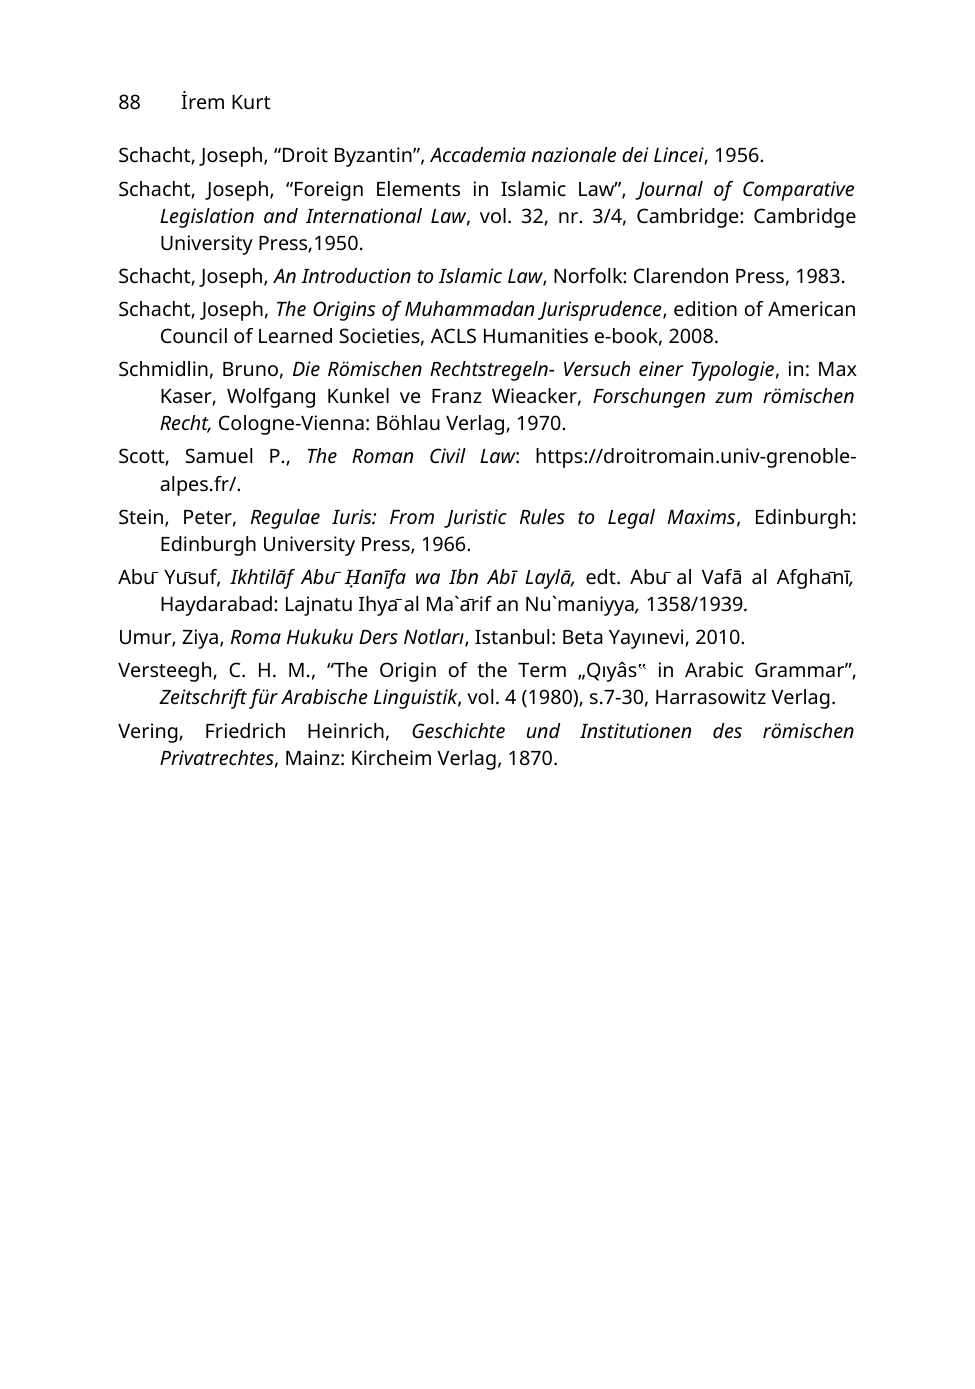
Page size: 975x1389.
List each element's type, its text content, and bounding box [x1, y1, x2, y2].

text Schacht, Joseph, “Foreign Elements in Islamic Law”, Journal of Comparative Legislation and International Law, vol. 32, nr. 3/4, Cambridge: Cambridge University Press,1950. [118, 175, 857, 256]
text Vering, Friedrich Heinrich, Geschichte und Institutionen des römischen Privatrechtes, Mainz: Kircheim Verlag, 1870. [118, 717, 857, 771]
text Schmidlin, Bruno, Die Römischen Rechtstregeln- Versuch einer Typologie, in: Max Kaser, Wolfgang Kunkel ve Franz Wieacker, Forschungen zum römischen Recht, Cologne-Vienna: Böhlau Verlag, 1970. [118, 356, 857, 437]
text Stein, Peter, Regulae Iuris: From Juristic Rules to Legal Maxims, Edinburgh: Edinburgh University Press, 1966. [118, 503, 857, 557]
text Schacht, Joseph, “Droit Byzantin”, Accademia nazionale dei Lincei, 1956. [118, 142, 857, 169]
text Abū Yūsuf, Ikhtilāf Abū Ḥanīfa wa Ibn Abī Laylā, edt. Abū al Vafā al Afghānī, Haydarabad: Lajnatu Ihyā al Ma`ārif an Nu`maniyya, 1358/1939. [118, 563, 857, 617]
text Scott, Samuel P., The Roman Civil Law: https://droitromain.univ-grenoble-alpes.fr/. [118, 443, 857, 497]
text Umur, Ziya, Roma Hukuku Ders Notları, Istanbul: Beta Yayınevi, 2010. [118, 623, 857, 650]
text Versteegh, C. H. M., “The Origin of the Term „Qıyâs‟ in Arabic Grammar”, Zeitschrift für Arabische Linguistik, vol. 4 (1980), s.7-30, Harrasowitz Verlag. [118, 657, 857, 711]
text Schacht, Joseph, An Introduction to Islamic Law, Norfolk: Clarendon Press, 1983. [118, 262, 857, 289]
text Schacht, Joseph, The Origins of Muhammadan Jurisprudence, edition of American Council of Learned Societies, ACLS Humanities e-book, 2008. [118, 295, 857, 349]
